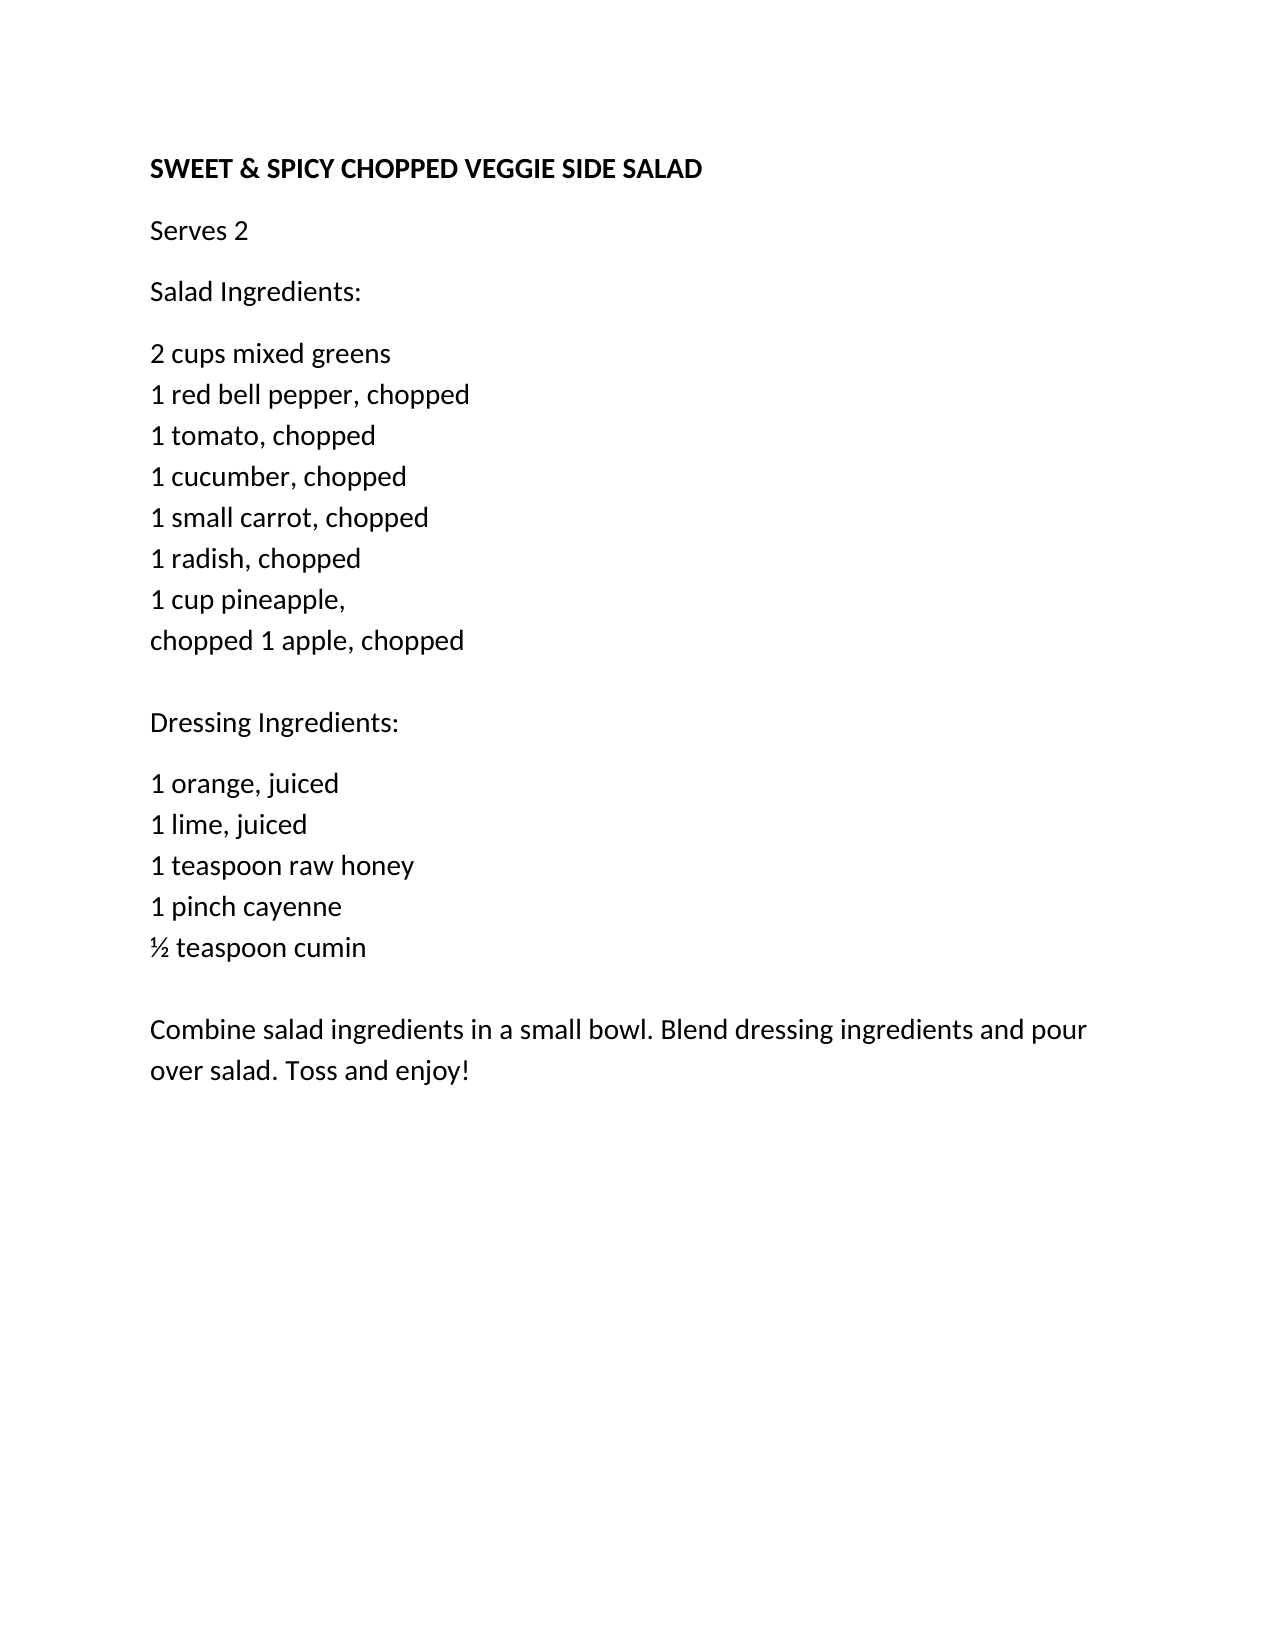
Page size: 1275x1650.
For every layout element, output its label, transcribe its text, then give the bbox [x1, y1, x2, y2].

text SWEET & SPICY CHOPPED VEGGIE SIDE SALAD [150, 150, 1125, 186]
text chopped 1 apple, chopped [150, 622, 1125, 657]
text 1 tomato, chopped [150, 417, 1125, 453]
text Dressing Ingredients: [150, 704, 1125, 739]
text 2 cups mixed greens [150, 335, 1125, 371]
text ½ teaspoon cumin [150, 929, 1125, 965]
text 1 small carrot, chopped [150, 499, 1125, 535]
text 1 pinch cayenne [150, 888, 1125, 924]
text Combine salad ingredients in a small bowl. Blend dressing ingredients and pour over salad. Toss and enjoy! [150, 1011, 1125, 1088]
text 1 teaspoon raw honey [150, 847, 1125, 883]
text 1 cup pineapple, [150, 581, 1125, 617]
text Serves 2 [150, 212, 1125, 247]
text 1 orange, juiced [150, 766, 1125, 801]
text 1 radish, chopped [150, 540, 1125, 576]
text Salad Ingredients: [150, 273, 1125, 309]
text 1 lime, juiced [150, 806, 1125, 842]
text 1 cucumber, chopped [150, 458, 1125, 494]
text 1 red bell pepper, chopped [150, 376, 1125, 412]
